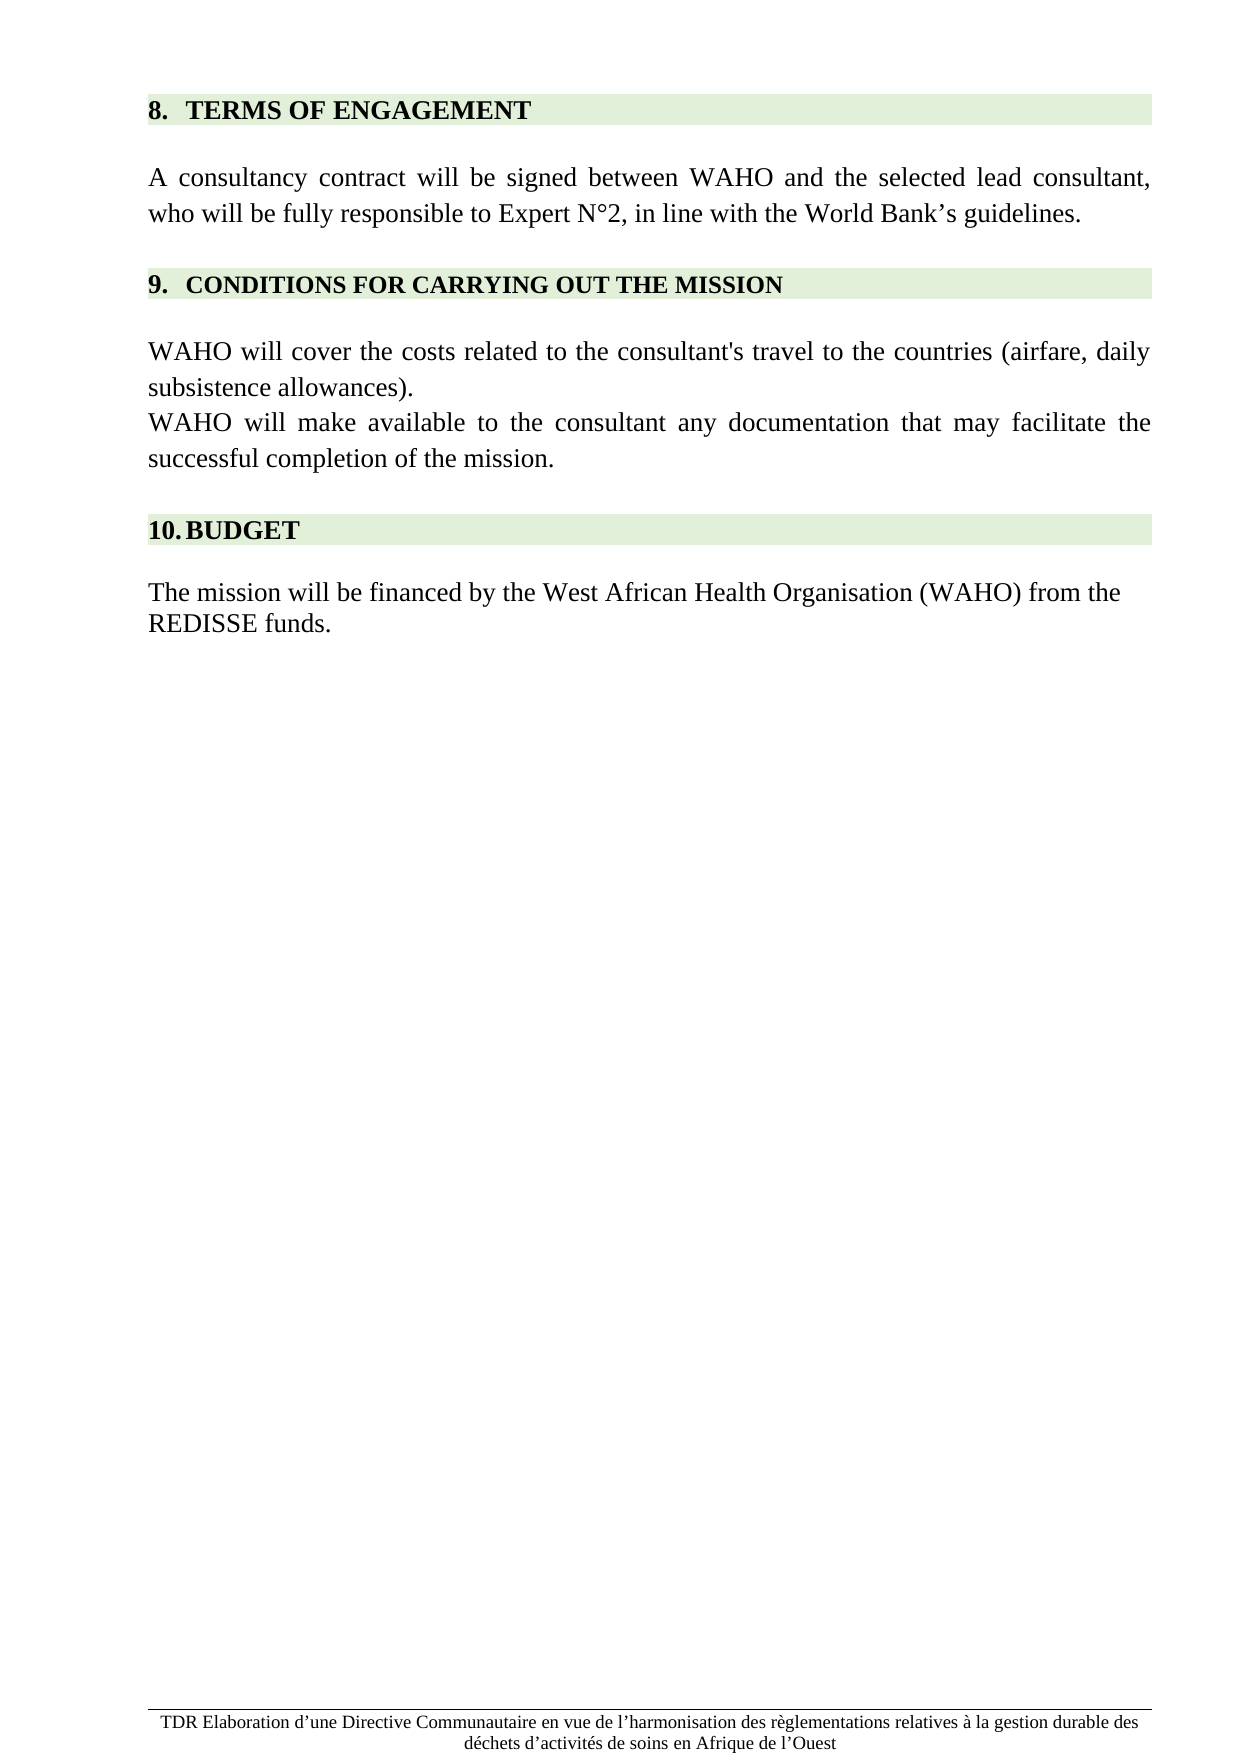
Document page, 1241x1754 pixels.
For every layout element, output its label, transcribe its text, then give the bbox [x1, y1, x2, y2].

list CONDITIONS FOR CARRYING OUT THE MISSION [148, 268, 1152, 299]
text The mission will be financed by the West African Health Organisation (WAHO) from the REDISSE funds. [148, 576, 1152, 638]
text A consultancy contract will be signed between WAHO and the selected lead consultant, who will be fully responsible to Expert N°2, in line with the World Bank’s guidelines. [148, 161, 1152, 228]
text WAHO will cover the costs related to the consultant's travel to the countries (airfare, daily subsistence allowances). [148, 335, 1152, 402]
list BUDGET [148, 514, 1152, 545]
list TERMS OF ENGAGEMENT [148, 94, 1152, 125]
text WAHO will make available to the consultant any documentation that may facilitate the successful completion of the mission. [148, 407, 1152, 473]
